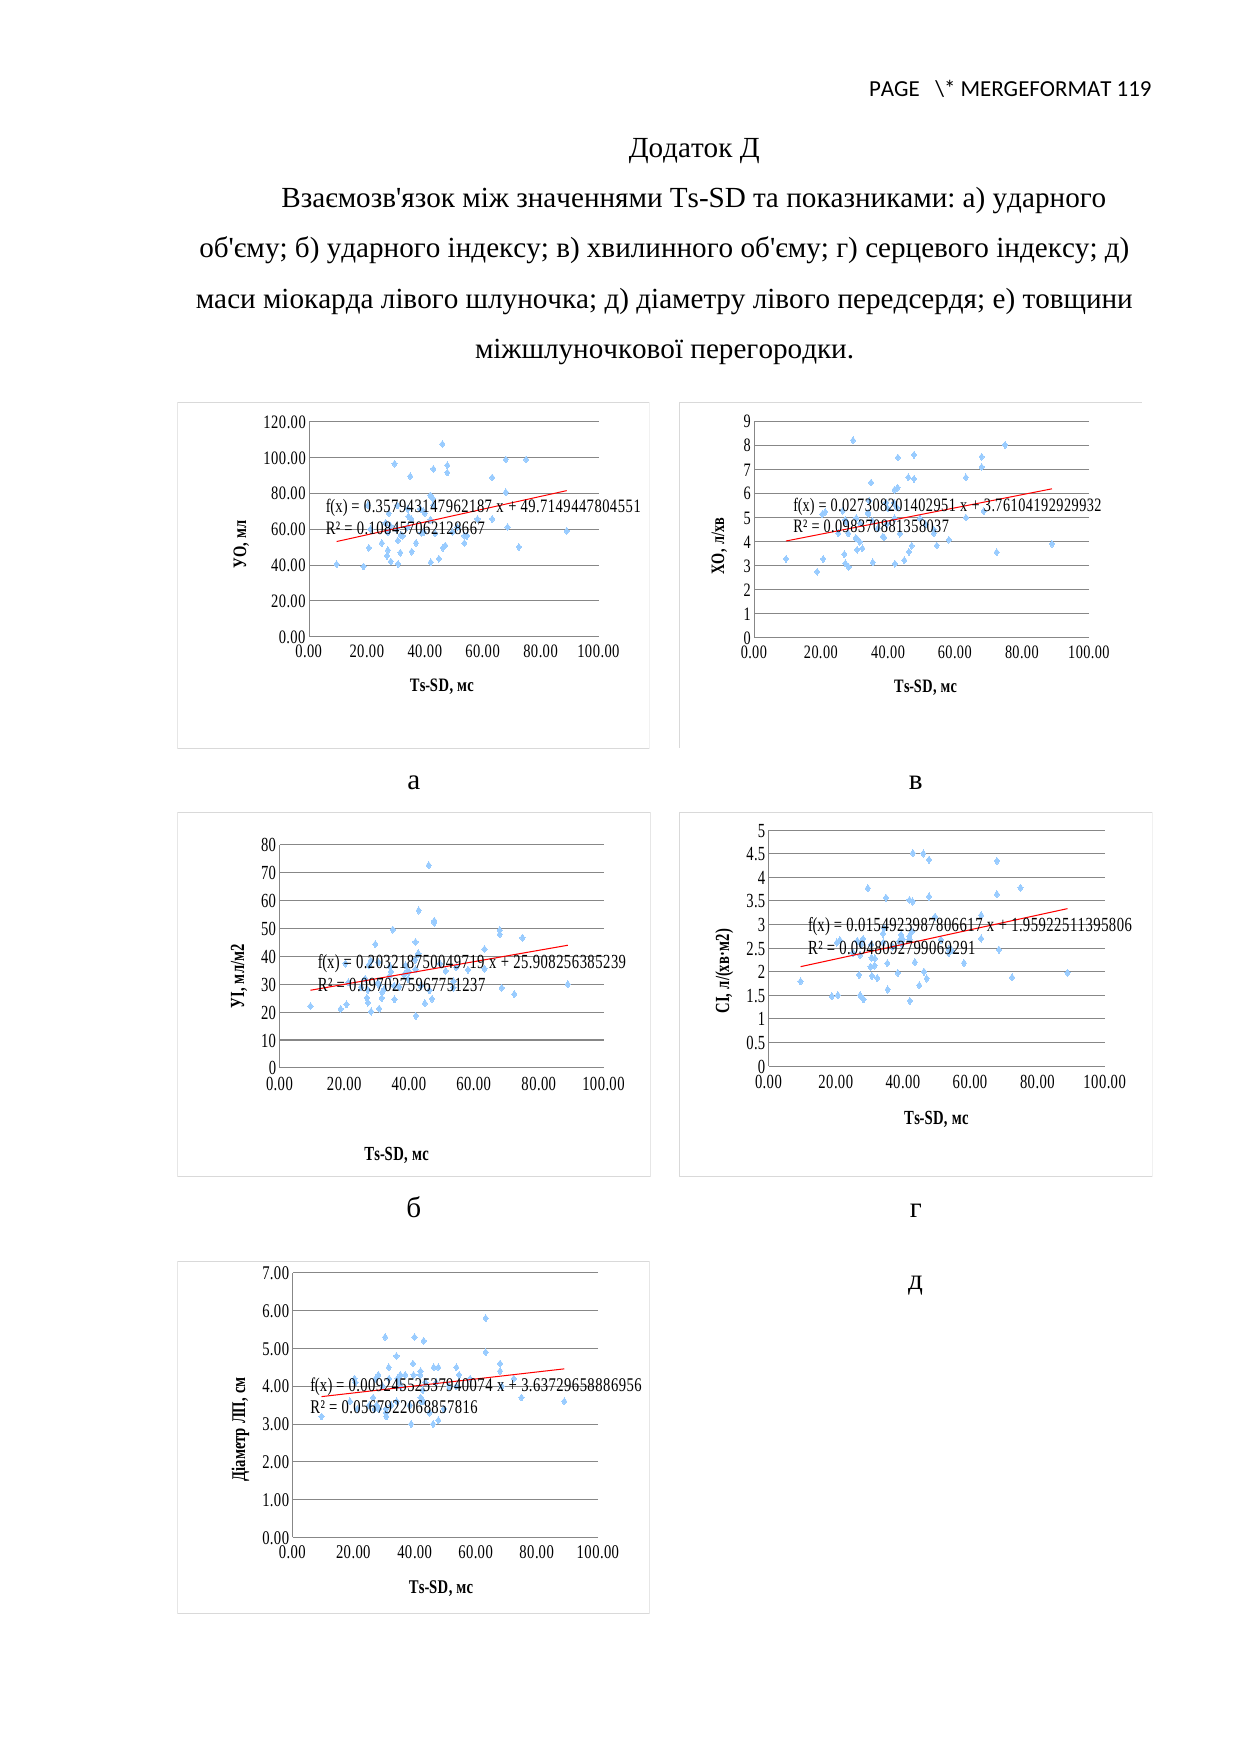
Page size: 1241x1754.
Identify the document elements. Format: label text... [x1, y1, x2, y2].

text Додаток Д [177, 130, 1152, 163]
text в [679, 762, 1152, 796]
text д [679, 1262, 1152, 1295]
text б [177, 1191, 649, 1224]
text г [679, 1190, 1152, 1224]
text а [177, 762, 649, 796]
text Взаємозв'язок між значеннями Тs-SD та показниками: а) ударного об'єму; б) ударного індексу; в) хвилинного об'єму; г) серцевого індексу; д) маси міокарда лівого шлуночка; д) діаметру лівого передсердя; е) товщини міжшлуночкової перегородки. [177, 180, 1152, 365]
